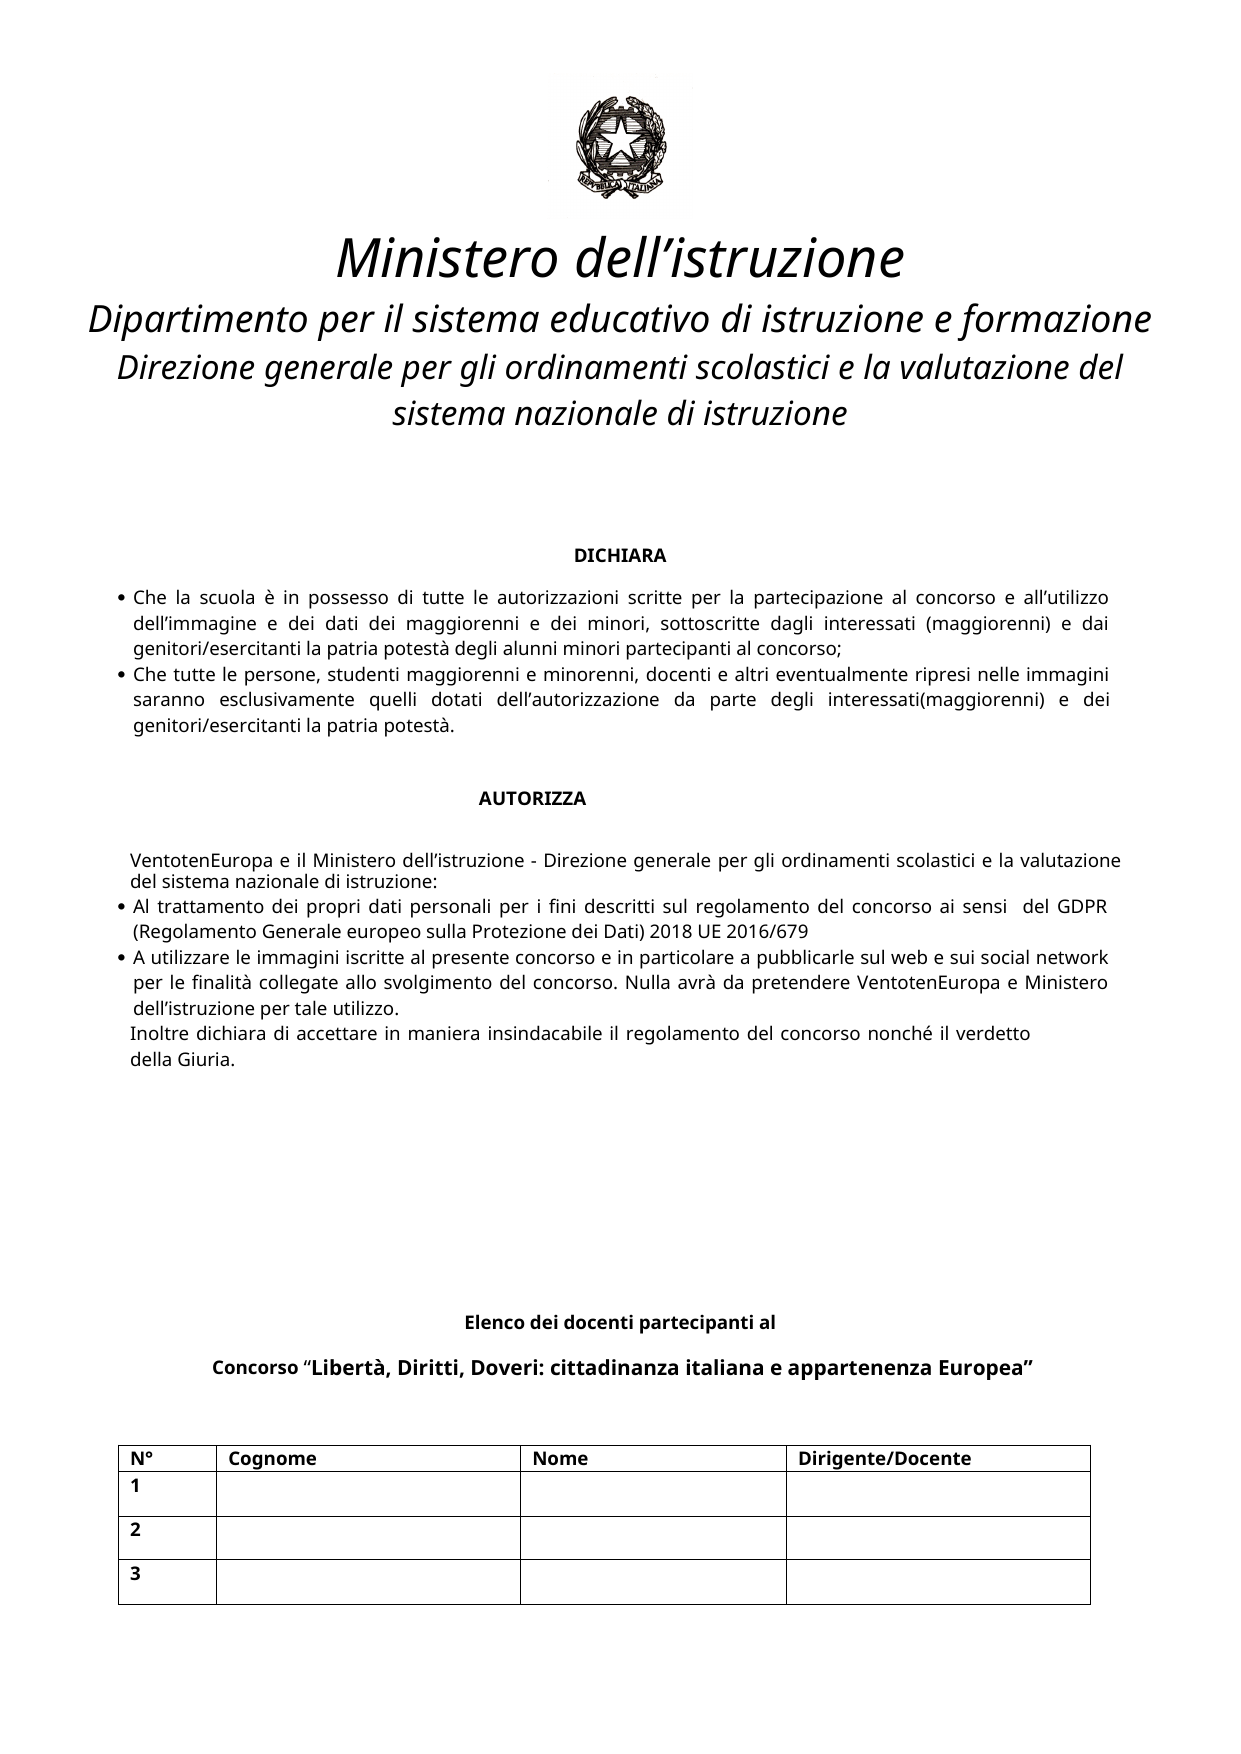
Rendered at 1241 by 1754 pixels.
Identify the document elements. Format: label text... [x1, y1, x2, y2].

table_cell 3 [119, 1560, 216, 1603]
table_cell 1 [119, 1472, 216, 1516]
list Che la scuola è in possesso di tutte le autorizzazioni scritte per la partecipazione al concorso e all’utilizzo dell’immagine e dei dati dei maggiorenni e dei minori, sottoscritte dagli interessati (maggiorenni) e dai genitori/esercitanti la patria potestà degli alunni minori partecipanti al concorso; [118, 584, 1111, 661]
list Che tutte le persone, studenti maggiorenni e minorenni, docenti e altri eventualmente ripresi nelle immagini saranno esclusivamente quelli dotati dell’autorizzazione da parte degli interessati(maggiorenni) e dei genitori/esercitanti la patria potestà. [118, 661, 1111, 738]
table_cell [787, 1517, 1090, 1559]
list A utilizzare le immagini iscritte al presente concorso e in particolare a pubblicarle sul web e sui social network per le finalità collegate allo svolgimento del concorso. Nulla avrà da pretendere VentotenEuropa e Ministero dell’istruzione per tale utilizzo. [118, 944, 1109, 1021]
text Elenco dei docenti partecipanti al [118, 1309, 1122, 1334]
table_header N° [119, 1446, 216, 1471]
table_cell [217, 1517, 520, 1559]
subtitle AUTORIZZA [130, 786, 681, 811]
table_cell [787, 1472, 1090, 1516]
table_cell [521, 1517, 786, 1559]
table_header Dirigente/Docente [787, 1446, 1090, 1471]
table_cell [521, 1472, 786, 1516]
text VentotenEuropa e il Ministero dell’istruzione - Direzione generale per gli ordinamenti scolastici e la valutazione del sistema nazionale di istruzione: [130, 850, 1122, 893]
table_cell [521, 1560, 786, 1603]
table_cell [217, 1560, 520, 1603]
text DICHIARA [559, 539, 681, 568]
table_cell [787, 1560, 1090, 1603]
list Al trattamento dei propri dati personali per i fini descritti sul regolamento del concorso ai sensi del GDPR (Regolamento Generale europeo sulla Protezione dei Dati) 2018 UE 2016/679 [118, 893, 1109, 944]
table_cell 2 [119, 1517, 216, 1559]
text Concorso “Libertà, Diritti, Doveri: cittadinanza italiana e appartenenza Europea” [118, 1353, 1122, 1382]
table_cell [217, 1472, 520, 1516]
table_header Nome [521, 1446, 786, 1471]
text Inoltre dichiara di accettare in maniera insindacabile il regolamento del concorso nonché il verdetto della Giuria. [130, 1021, 1031, 1072]
picture [547, 73, 693, 219]
table_header Cognome [217, 1446, 520, 1471]
